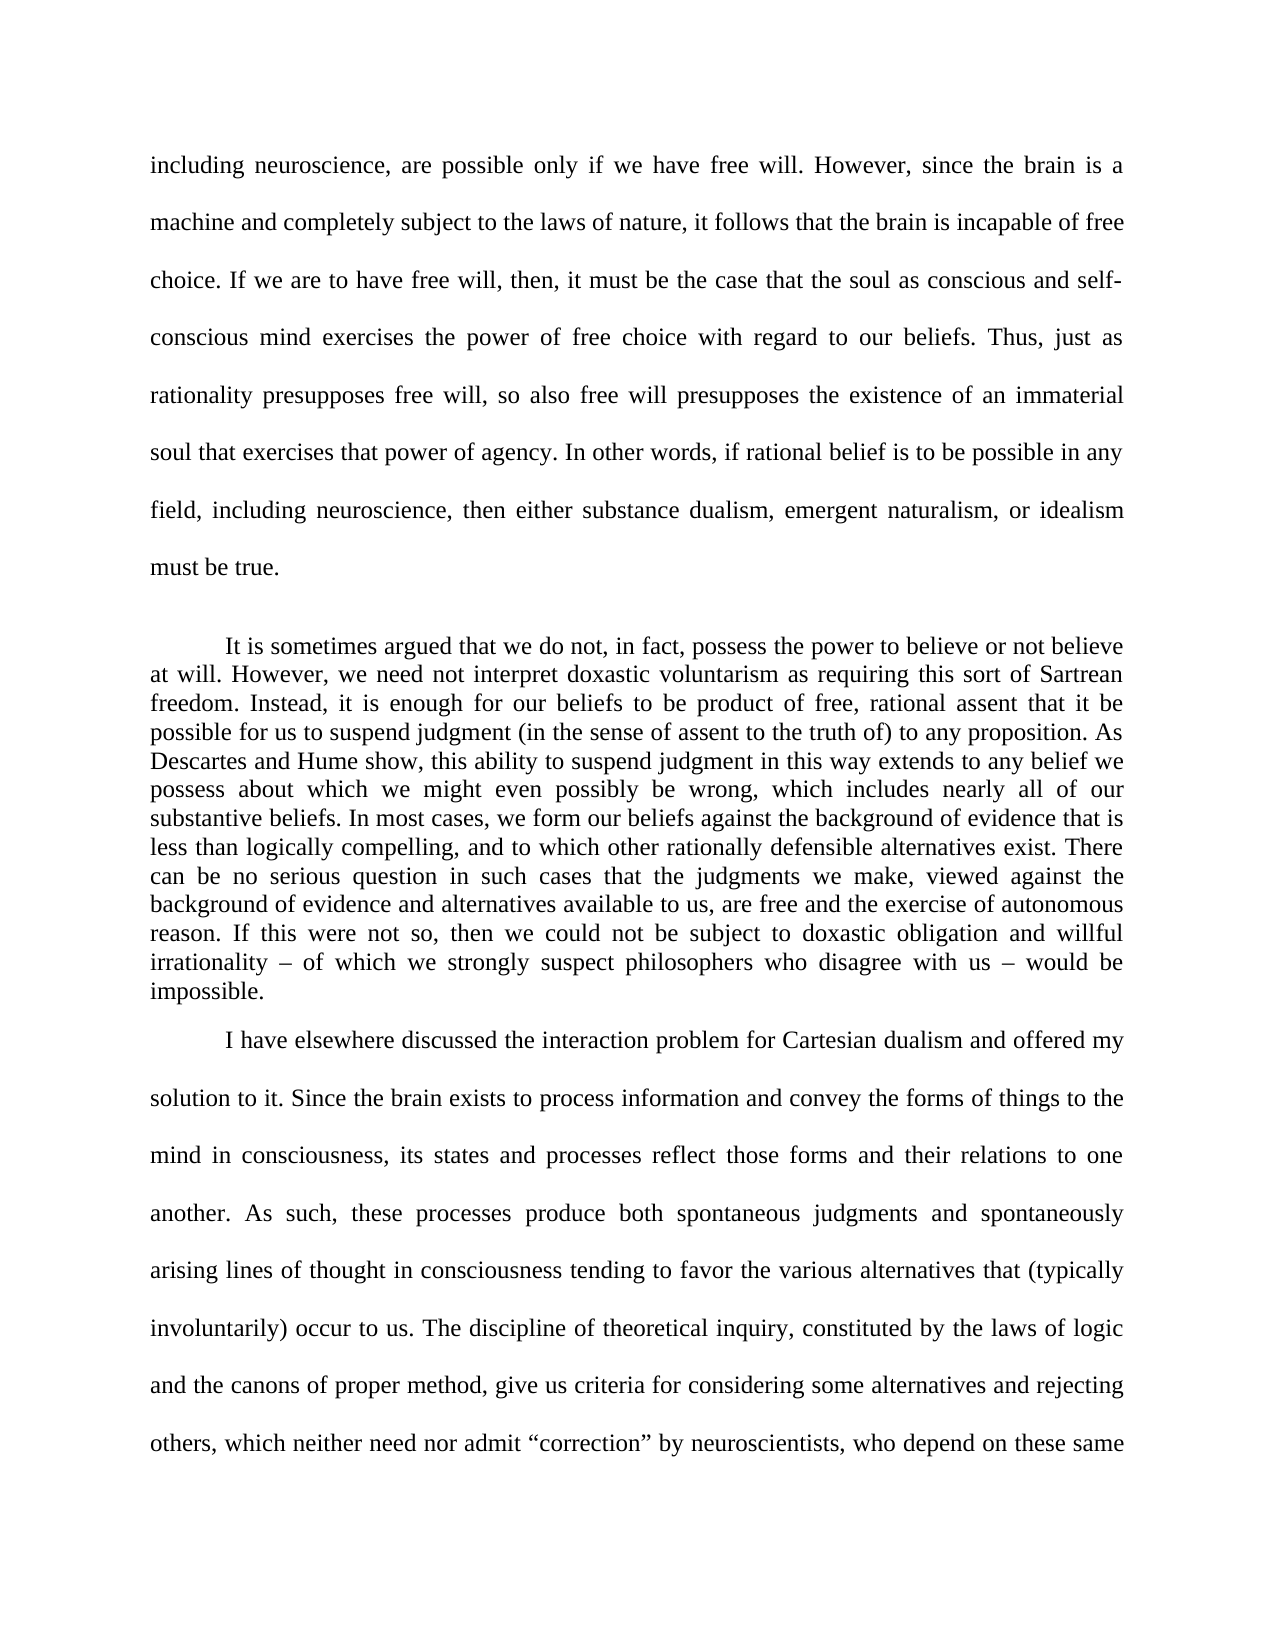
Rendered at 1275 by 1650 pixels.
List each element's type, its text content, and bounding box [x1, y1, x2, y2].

text It is sometimes argued that we do not, in fact, possess the power to believe or not believe at will. However, we need not interpret doxastic voluntarism as requiring this sort of Sartrean freedom. Instead, it is enough for our beliefs to be product of free, rational assent that it be possible for us to suspend judgment (in the sense of assent to the truth of) to any proposition. As Descartes and Hume show, this ability to suspend judgment in this way extends to any belief we possess about which we might even possibly be wrong, which includes nearly all of our substantive beliefs. In most cases, we form our beliefs against the background of evidence that is less than logically compelling, and to which other rationally defensible alternatives exist. There can be no serious question in such cases that the judgments we make, viewed against the background of evidence and alternatives available to us, are free and the exercise of autonomous reason. If this were not so, then we could not be subject to doxastic obligation and willful irrationality – of which we strongly suspect philosophers who disagree with us – would be impossible. [150, 631, 1125, 1004]
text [150, 1025, 1125, 1457]
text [150, 150, 1125, 581]
